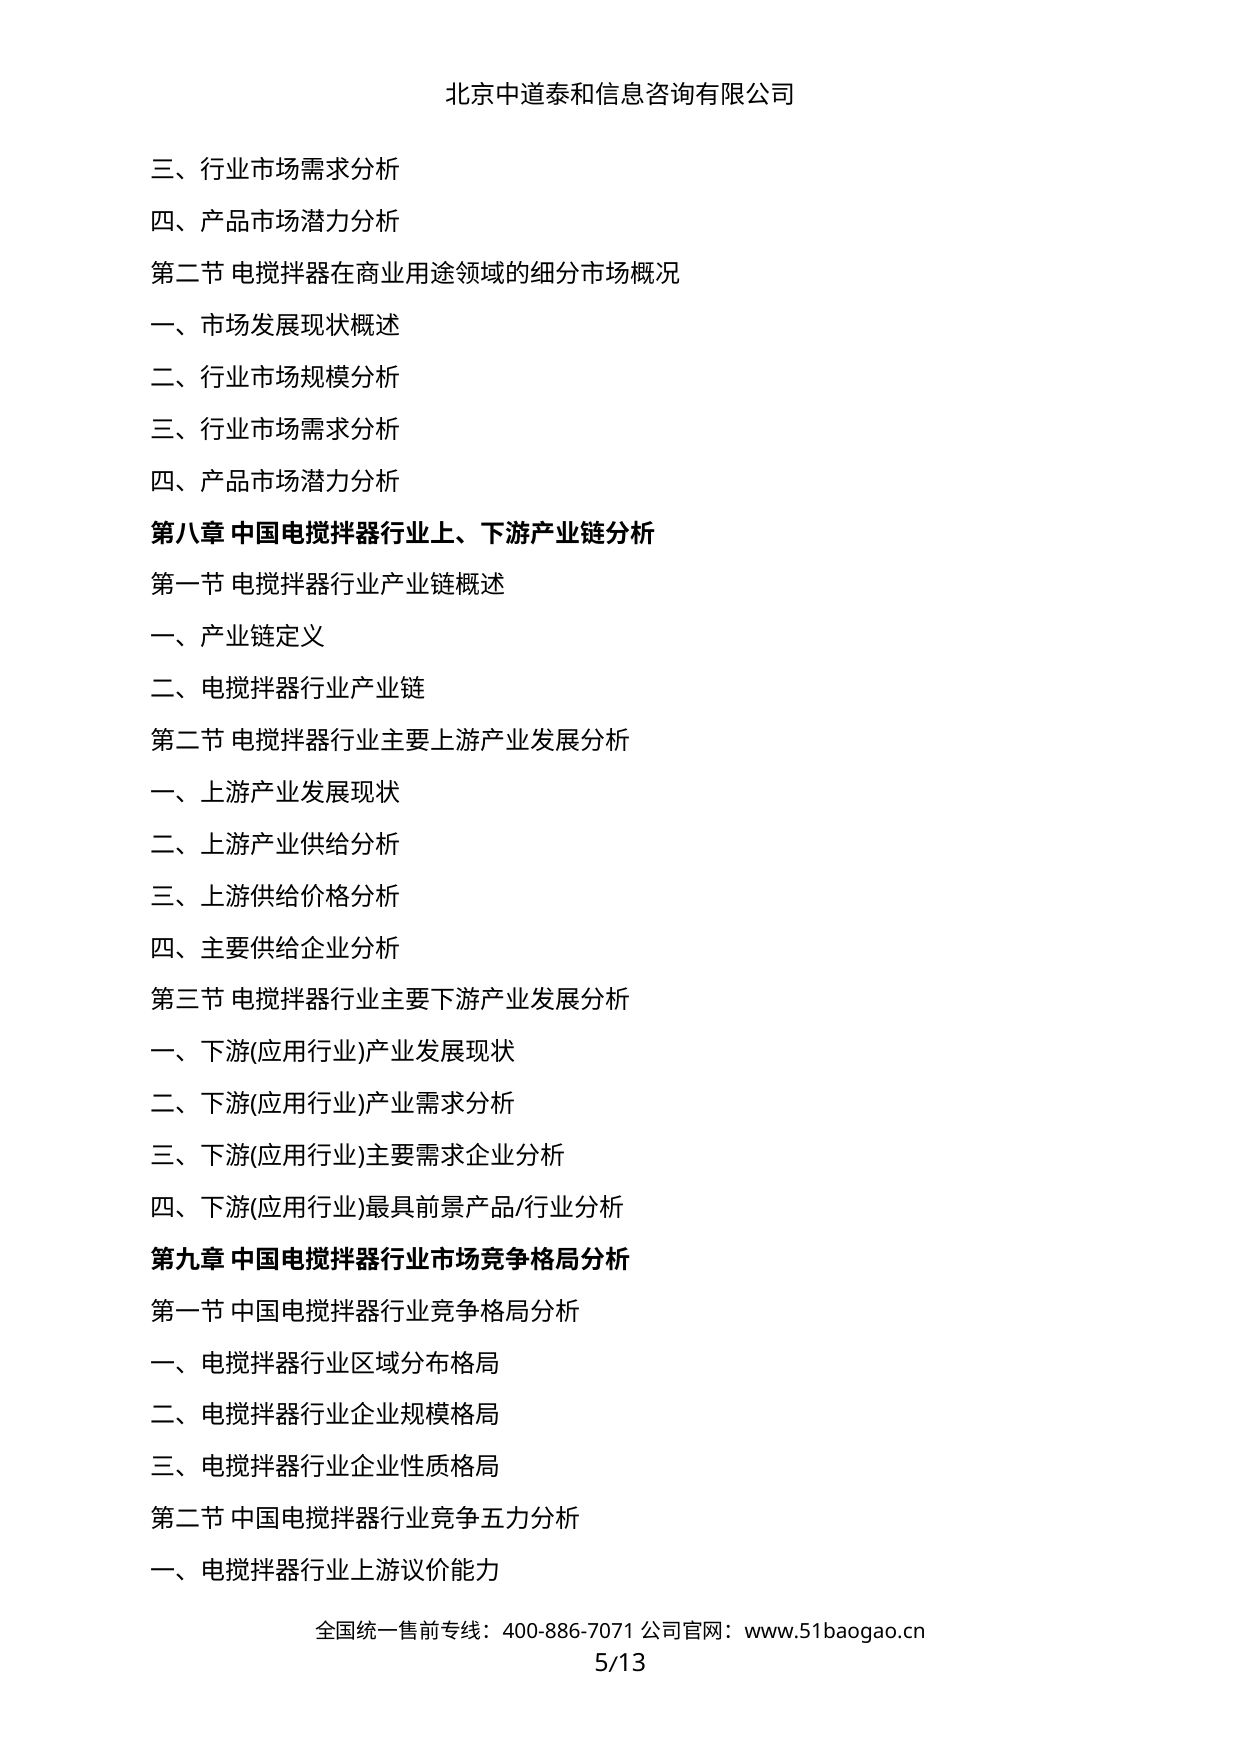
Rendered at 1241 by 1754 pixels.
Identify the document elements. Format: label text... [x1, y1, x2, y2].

text 一、市场发展现状概述 [150, 306, 1090, 342]
text 一、下游(应用行业)产业发展现状 [150, 1032, 1090, 1068]
text 一、电搅拌器行业区域分布格局 [150, 1343, 1090, 1379]
text 三、下游(应用行业)主要需求企业分析 [150, 1136, 1090, 1172]
text 二、电搅拌器行业企业规模格局 [150, 1395, 1090, 1431]
text 四、产品市场潜力分析 [150, 461, 1090, 497]
text 二、行业市场规模分析 [150, 357, 1090, 394]
text 第一节 中国电搅拌器行业竞争格局分析 [150, 1291, 1090, 1327]
text 三、电搅拌器行业企业性质格局 [150, 1447, 1090, 1483]
text 第八章 中国电搅拌器行业上、下游产业链分析 [150, 513, 1090, 549]
text 一、上游产业发展现状 [150, 772, 1090, 809]
text 第九章 中国电搅拌器行业市场竞争格局分析 [150, 1239, 1090, 1276]
text 二、上游产业供给分析 [150, 824, 1090, 861]
text 三、上游供给价格分析 [150, 876, 1090, 912]
text 一、产业链定义 [150, 617, 1090, 653]
text 二、电搅拌器行业产业链 [150, 669, 1090, 705]
text 第二节 中国电搅拌器行业竞争五力分析 [150, 1499, 1090, 1535]
text 三、行业市场需求分析 [150, 409, 1090, 446]
text 四、主要供给企业分析 [150, 928, 1090, 964]
text 第二节 电搅拌器行业主要上游产业发展分析 [150, 721, 1090, 757]
text 第二节 电搅拌器在商业用途领域的细分市场概况 [150, 254, 1090, 290]
text 四、下游(应用行业)最具前景产品/行业分析 [150, 1187, 1090, 1224]
text 第一节 电搅拌器行业产业链概述 [150, 565, 1090, 601]
text 二、下游(应用行业)产业需求分析 [150, 1084, 1090, 1120]
text 一、电搅拌器行业上游议价能力 [150, 1551, 1090, 1587]
text 四、产品市场潜力分析 [150, 202, 1090, 238]
text 三、行业市场需求分析 [150, 150, 1090, 186]
text 第三节 电搅拌器行业主要下游产业发展分析 [150, 980, 1090, 1016]
